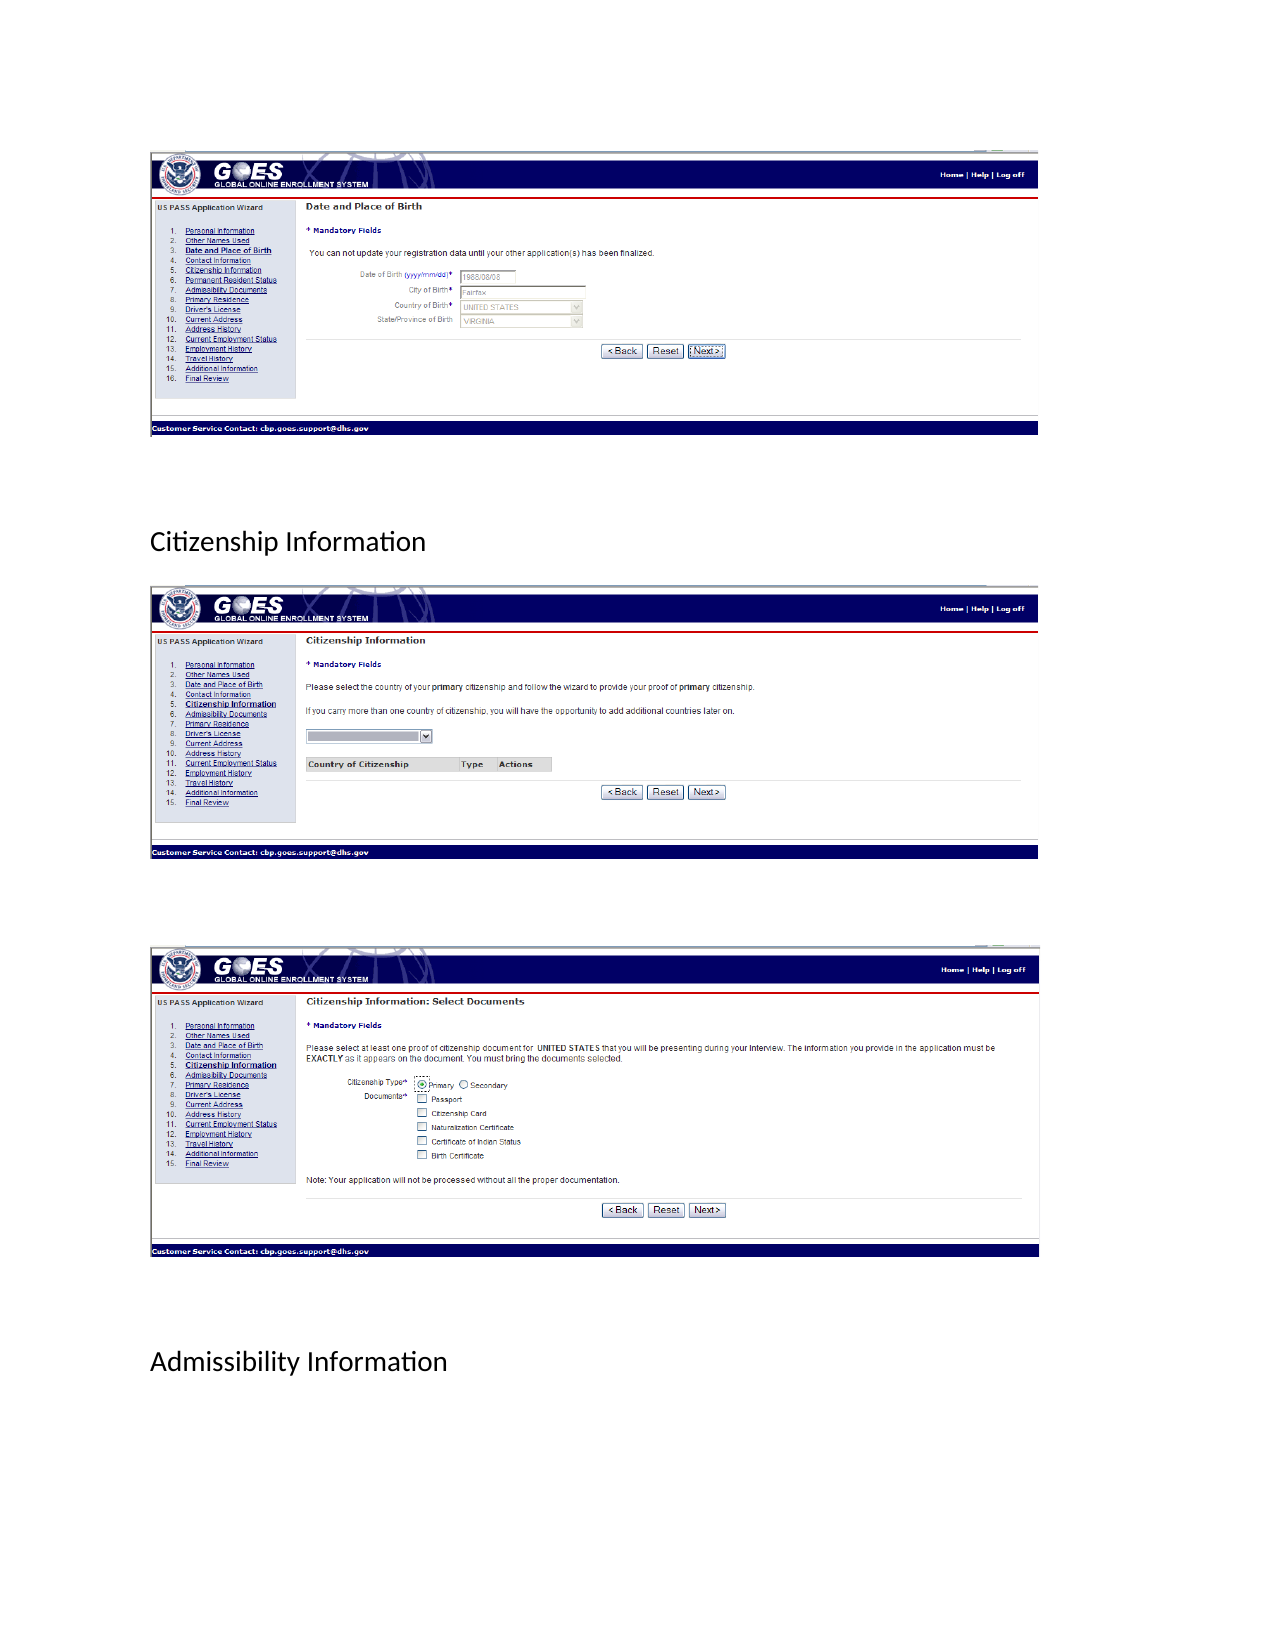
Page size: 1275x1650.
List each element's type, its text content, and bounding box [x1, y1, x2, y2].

text Admissibility Information [150, 1343, 1125, 1379]
picture [150, 945, 1041, 1257]
picture [150, 150, 1039, 437]
text Citizenship Information [150, 523, 1125, 559]
picture [150, 585, 1039, 859]
